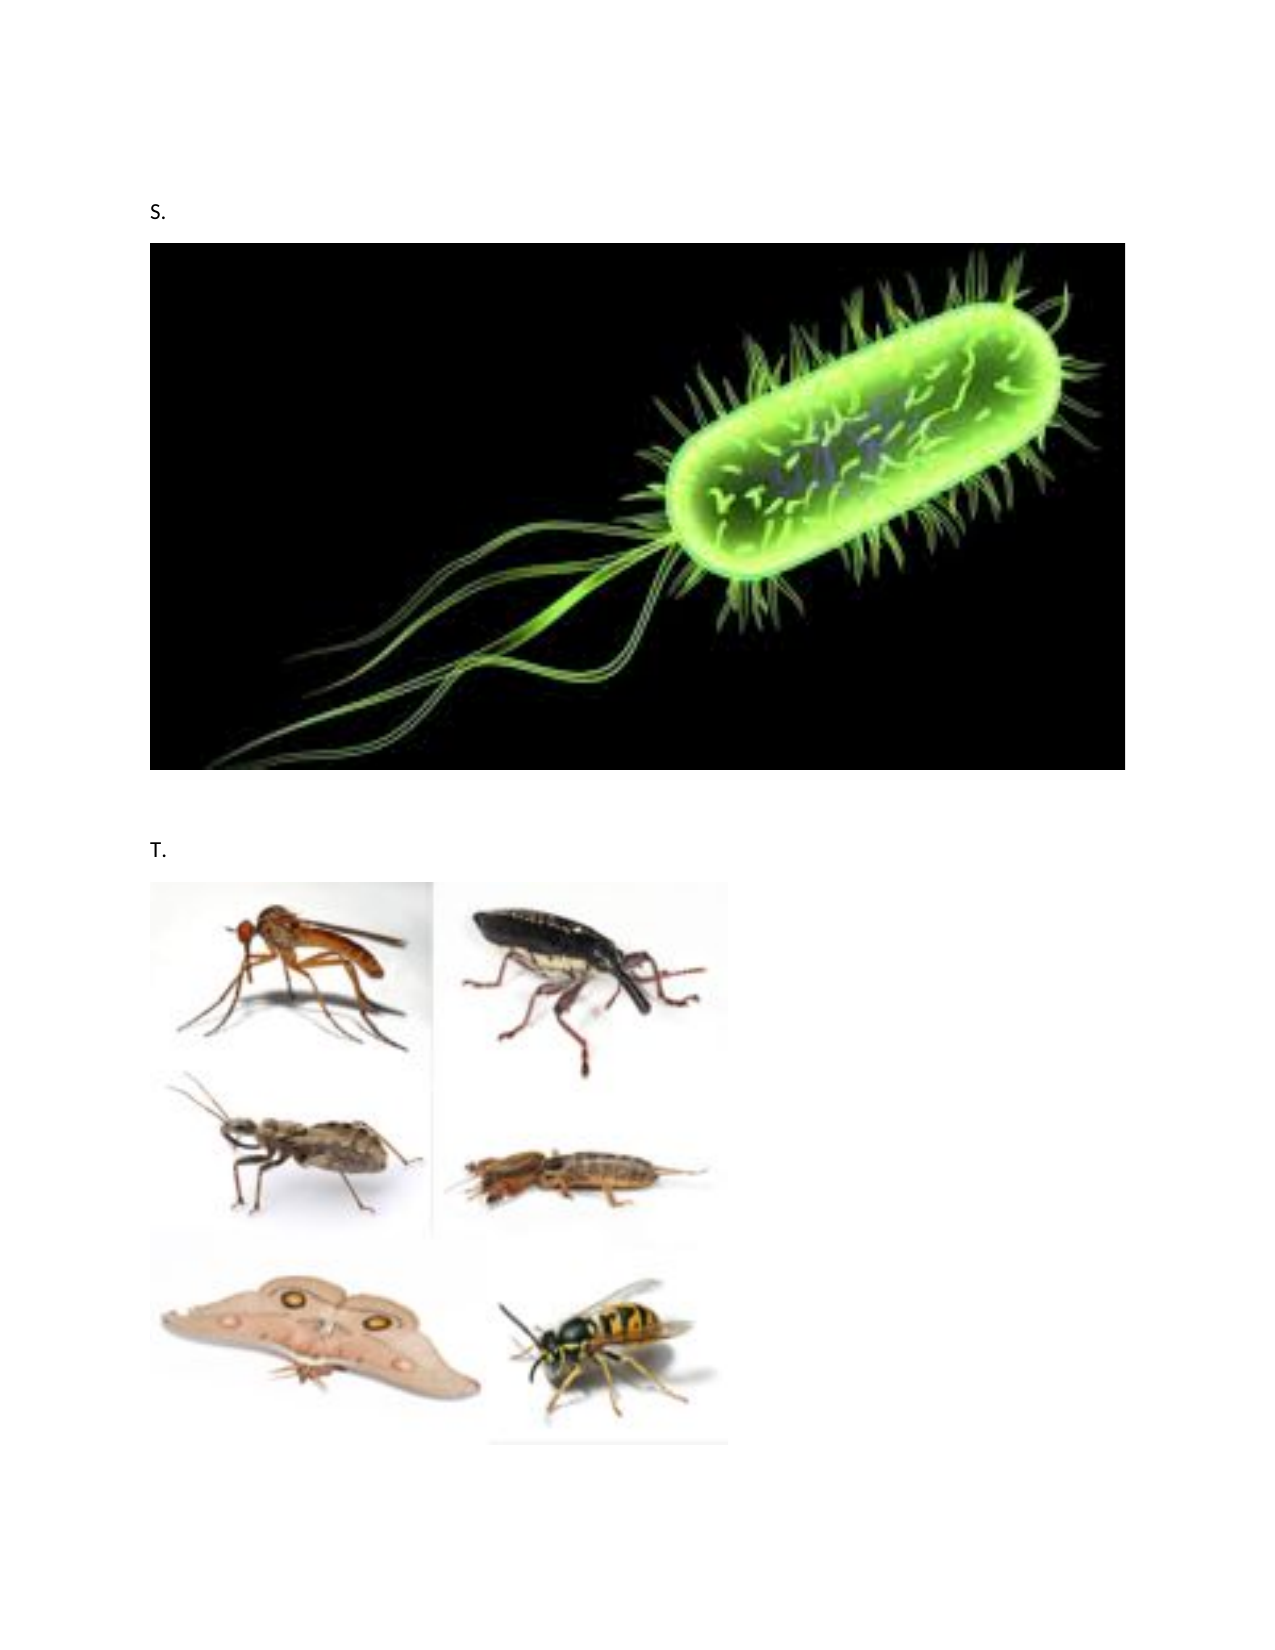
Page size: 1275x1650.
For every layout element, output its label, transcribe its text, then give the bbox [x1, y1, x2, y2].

text T. [150, 836, 1125, 863]
text S. [150, 197, 1125, 225]
picture [150, 243, 1125, 770]
picture [150, 882, 729, 1445]
